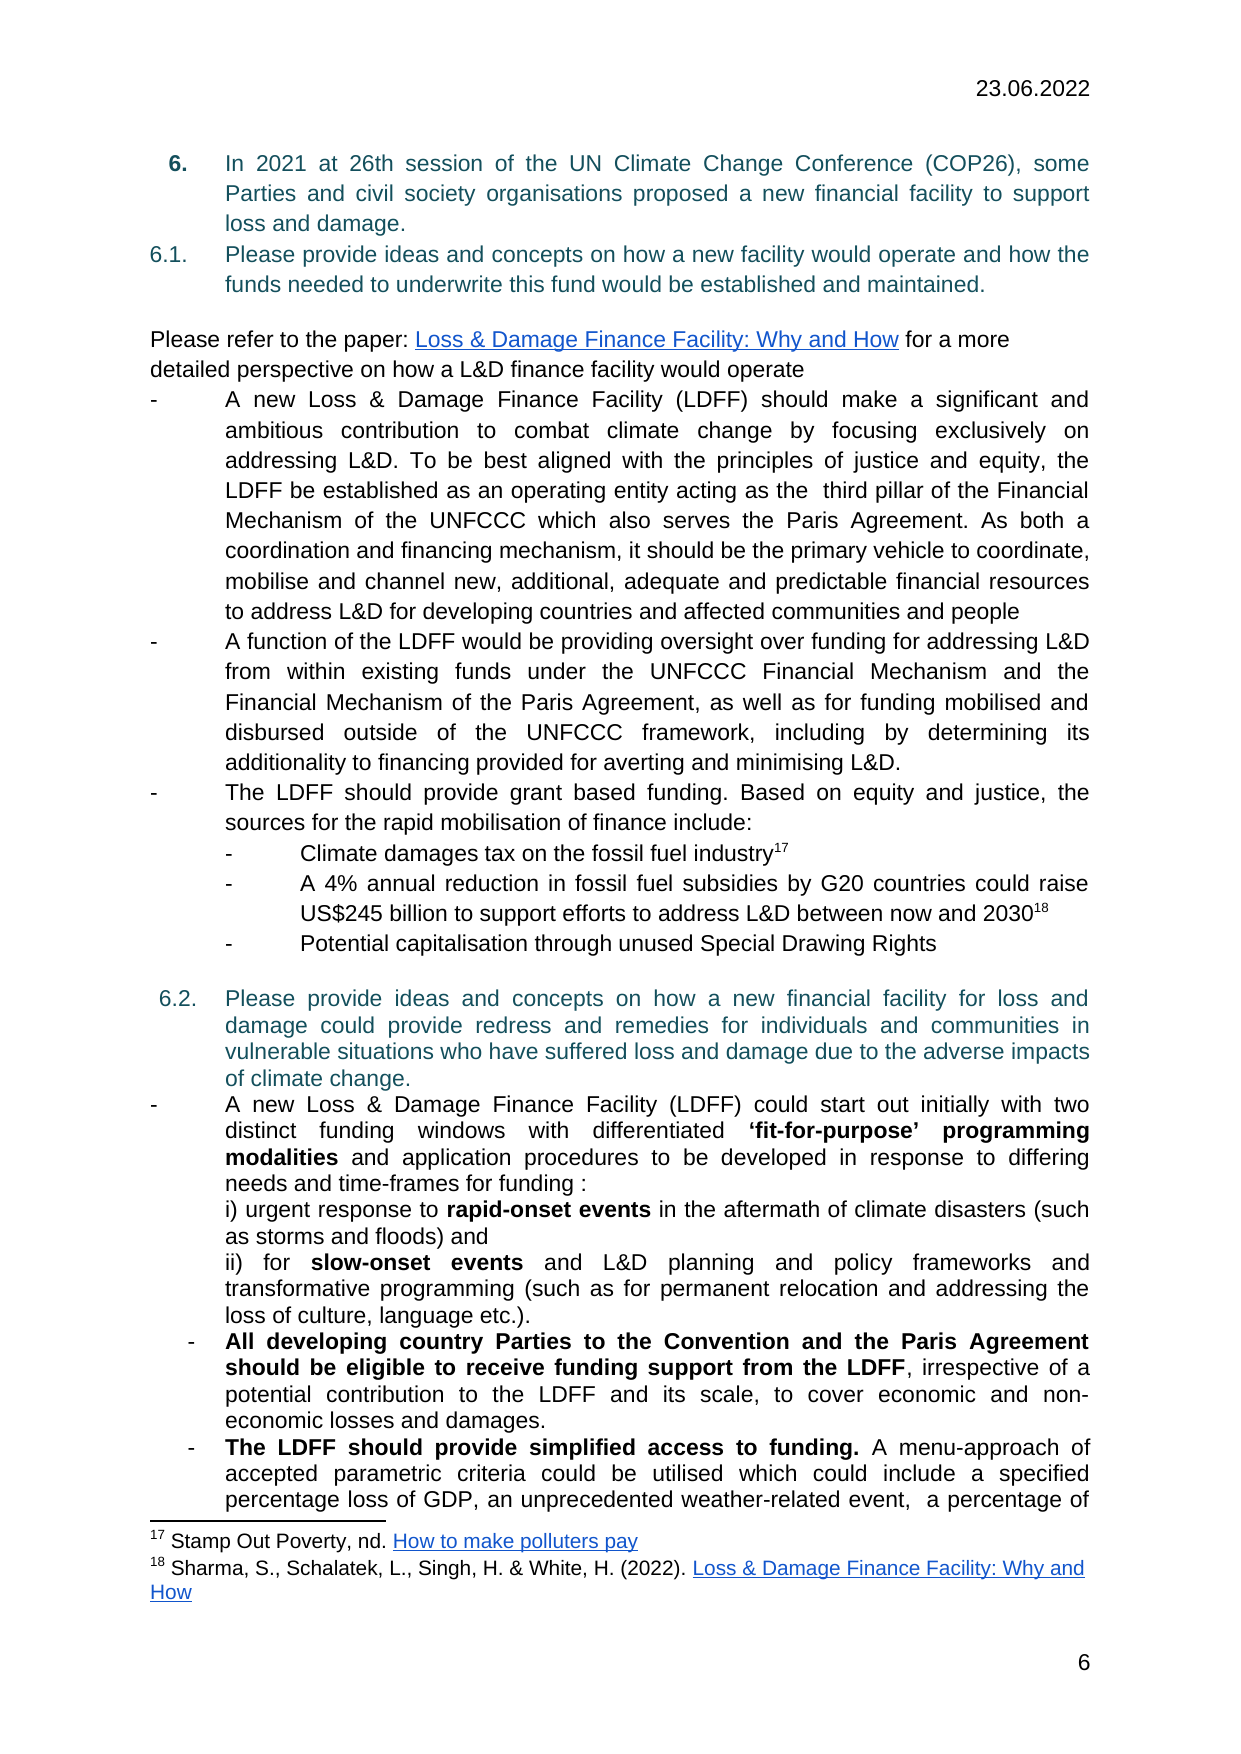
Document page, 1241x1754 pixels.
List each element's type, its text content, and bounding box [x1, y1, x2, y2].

list A function of the LDFF would be providing oversight over funding for addressing L&D from within existing funds under the UNFCCC Financial Mechanism and the Financial Mechanism of the Paris Agreement, as well as for funding mobilised and disbursed outside of the UNFCCC framework, including by determining its additionality to financing provided for averting and minimising L&D. [150, 628, 1090, 775]
list Climate damages tax on the fossil fuel industry [225, 839, 1090, 866]
text ii) for slow-onset events and L&D planning and policy frameworks and transformative programming (such as for permanent relocation and addressing the loss of culture, language etc.). [225, 1249, 1090, 1328]
list A 4% annual reduction in fossil fuel subsidies by G20 countries could raise US$245 billion to support efforts to address L&D between now and 2030 [225, 870, 1090, 926]
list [187, 1433, 1090, 1512]
text i) urgent response to rapid-onset events in the aftermath of climate disasters (such as storms and floods) and [225, 1196, 1090, 1249]
list Potential capitalisation through unused Special Drawing Rights [225, 930, 1090, 957]
list The LDFF should provide grant based funding. Based on equity and justice, the sources for the rapid mobilisation of finance include: [150, 779, 1090, 836]
list A new Loss & Damage Finance Facility (LDFF) should make a significant and ambitious contribution to combat climate change by focusing exclusively on addressing L&D. To be best aligned with the principles of justice and equity, the LDFF be established as an operating entity acting as the third pillar of the Financial Mechanism of the UNFCCC which also serves the Paris Agreement. As both a coordination and financing mechanism, it should be the primary vehicle to coordinate, mobilise and channel new, additional, adequate and predictable financial resources to address L&D for developing countries and affected communities and people [150, 386, 1090, 624]
list All developing country Parties to the Convention and the Paris Agreement should be eligible to receive funding support from the LDFF, irrespective of a potential contribution to the LDFF and its scale, to cover economic and non-economic losses and damages. [187, 1328, 1090, 1433]
subtitle Please provide ideas and concepts on how a new facility would operate and how the funds needed to underwrite this fund would be established and maintained. [187, 241, 1090, 297]
text Please refer to the paper: Loss & Damage Finance Facility: Why and How for a more detailed perspective on how a L&D finance facility would operate [150, 326, 1090, 383]
subtitle Please provide ideas and concepts on how a new financial facility for loss and damage could provide redress and remedies for individuals and communities in vulnerable situations who have suffered loss and damage due to the adverse impacts of climate change. [197, 985, 1090, 1091]
list A new Loss & Damage Finance Facility (LDFF) could start out initially with two distinct funding windows with differentiated ‘fit-for-purpose’ programming modalities and application procedures to be developed in response to differing needs and time-frames for funding : [150, 1091, 1090, 1196]
subtitle In 2021 at 26th session of the UN Climate Change Conference (COP26), some Parties and civil society organisations proposed a new financial facility to support loss and damage. [187, 150, 1090, 237]
